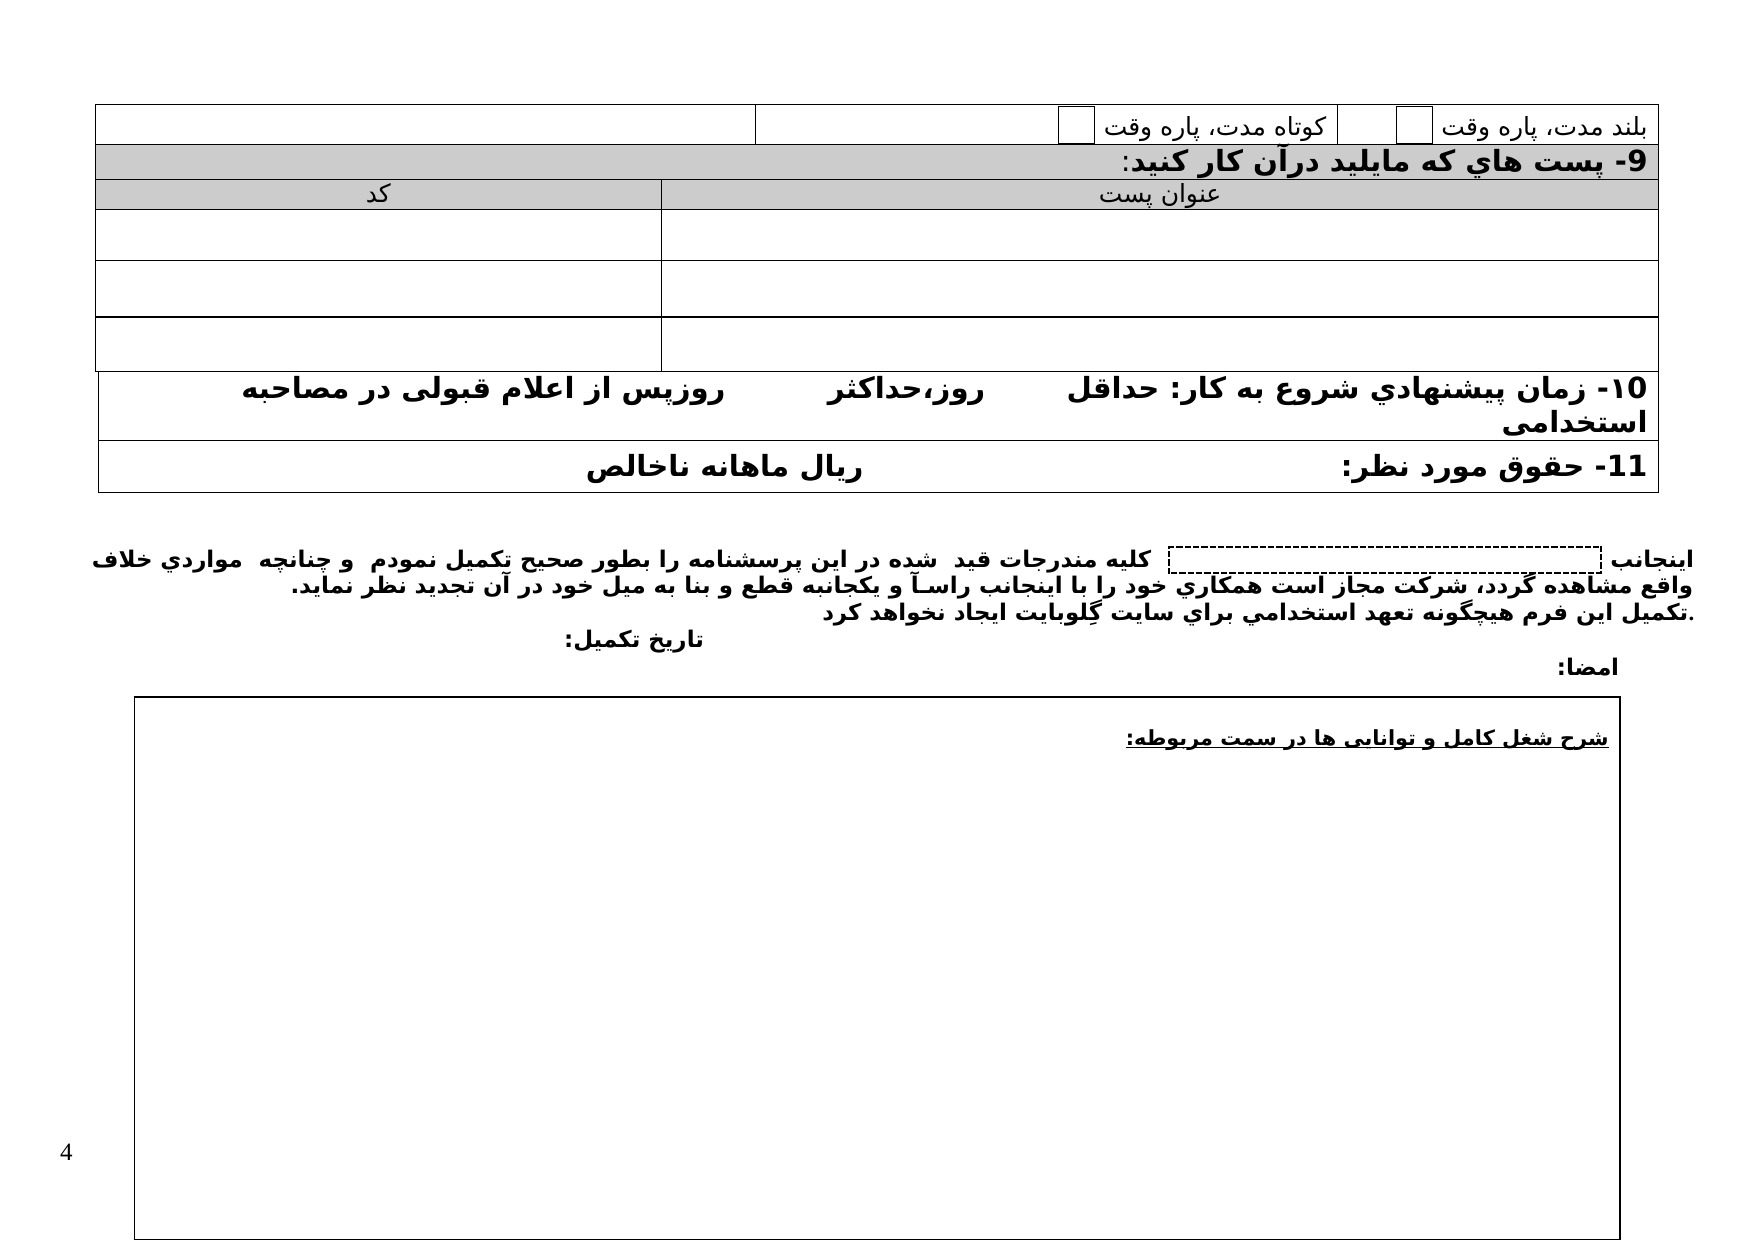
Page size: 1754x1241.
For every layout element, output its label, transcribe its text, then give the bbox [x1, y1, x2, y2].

table_cell 9- پست هاي که مايليد درآن کار کنيد: [96, 145, 1658, 179]
table_cell [96, 105, 755, 144]
table_cell [96, 210, 661, 260]
table_cell 11- حقوق مورد نظر: ريال ماهانه ناخالص [99, 441, 1658, 492]
table_cell عنوان پست [662, 180, 1658, 209]
table_cell [662, 210, 1658, 260]
table_header شرح شغل کامل و توانایی ها در سمت مربوطه: [135, 698, 1619, 1239]
table_cell کوتاه مدت، پاره وقت [756, 105, 1337, 144]
text اينجانب کليه مندرجات قيد شده در اين پرسشنامه را بطور صحيح تکميل نمودم و چنانچه مواردي خلاف واقع مشاهده گردد، شرکت مجاز است همکاري خود را با اينجانب راسـآ و يکجانبه قطع و بنا به ميل خود در آن تجديد نظر نمايد. [60, 546, 1694, 599]
table_cell [96, 261, 661, 316]
table_cell [96, 318, 661, 371]
text تاريخ تکميل: امضا: [60, 626, 1694, 682]
table_cell کد [96, 180, 661, 209]
table_cell [662, 318, 1658, 371]
table_cell بلند مدت، پاره وقت [1338, 105, 1658, 144]
text تکميل اين فرم هيچگونه تعهد استخدامي براي سایت گِلوبایت ايجاد نخواهد کرد. [60, 599, 1694, 626]
table_cell ۱0- زمان پيشنهادي شروع به کار: حداقل روز،حداکثر روزپس از اعلام قبولی در مصاحبه استخدامی [99, 372, 1658, 440]
table_cell [662, 261, 1658, 316]
